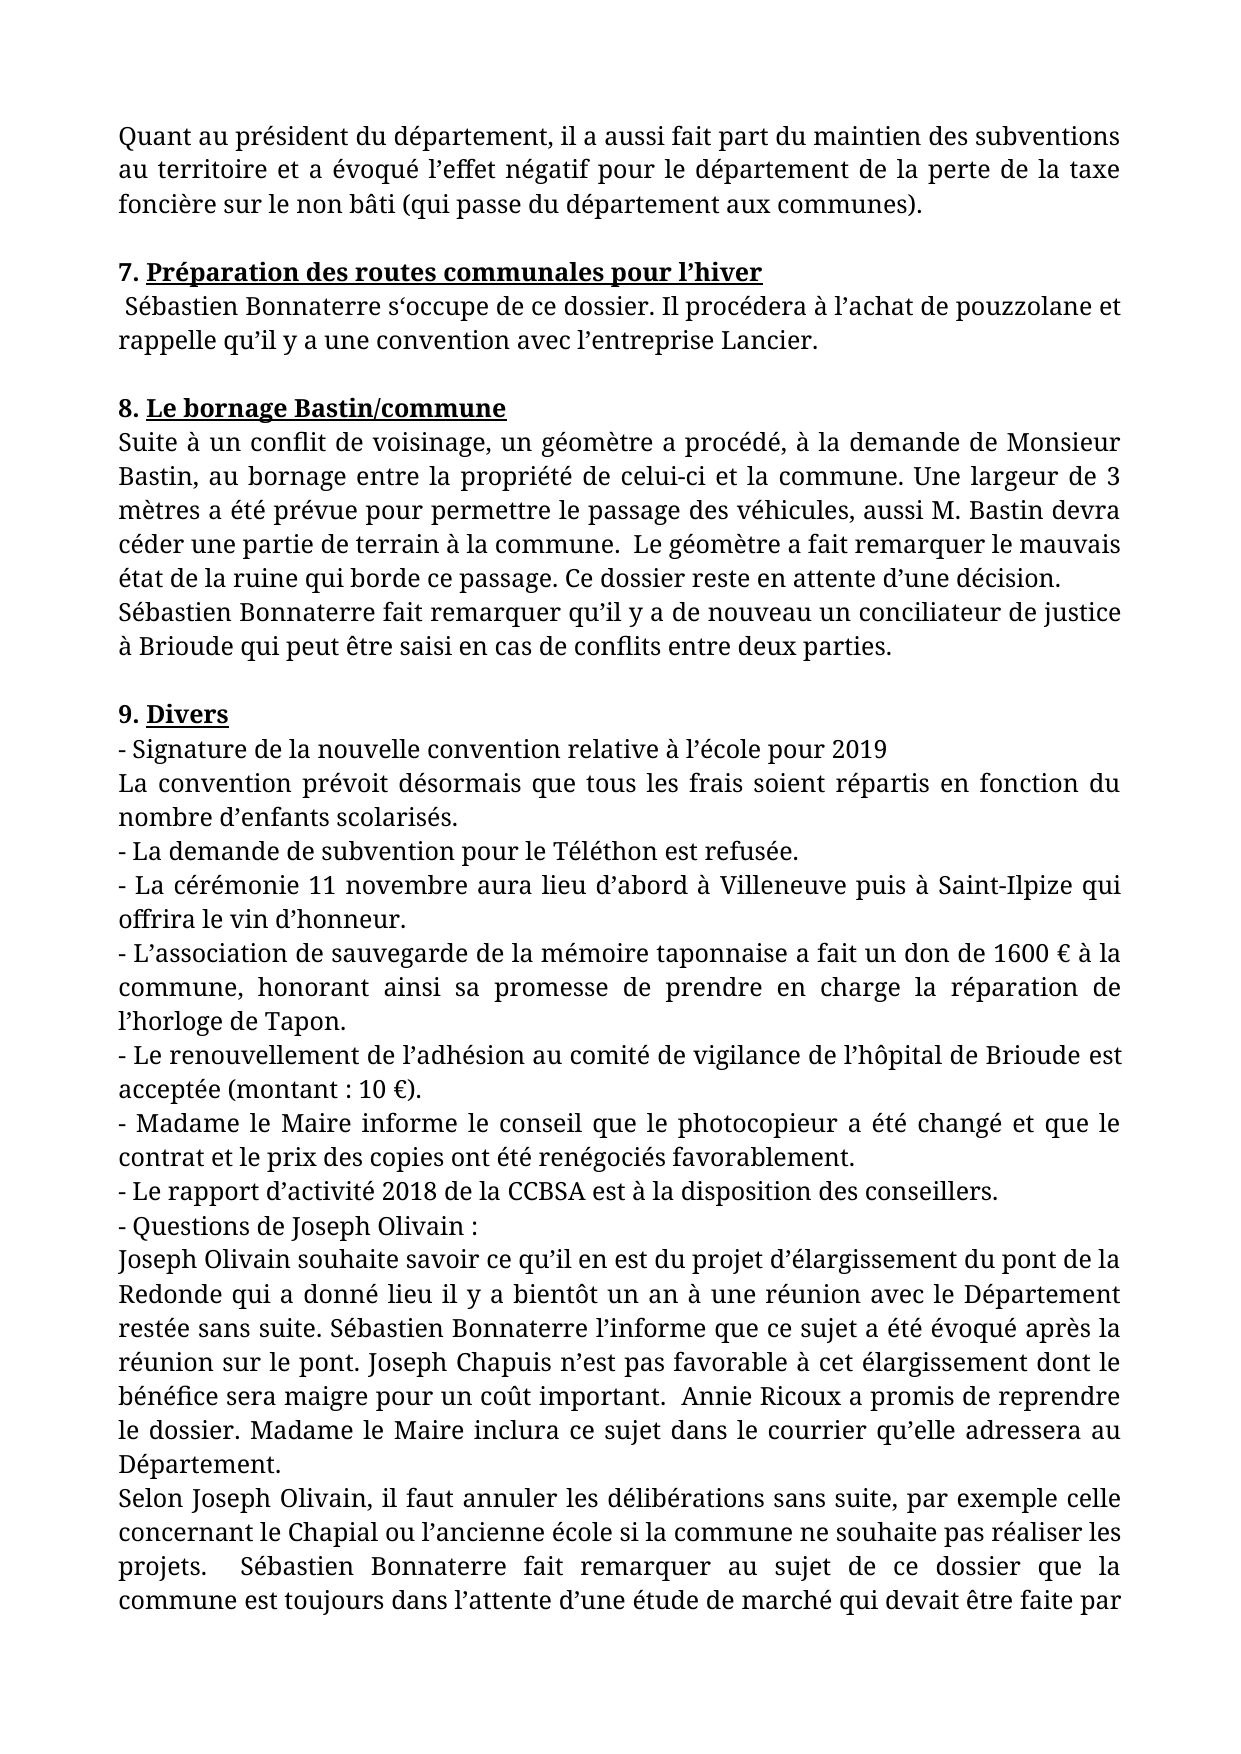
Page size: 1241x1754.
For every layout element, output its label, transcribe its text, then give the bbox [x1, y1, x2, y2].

text - L’association de sauvegarde de la mémoire taponnaise a fait un don de 1600 € à la commune, honorant ainsi sa promesse de prendre en charge la réparation de l’horloge de Tapon. [118, 936, 1122, 1038]
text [118, 1481, 1122, 1617]
text - Madame le Maire informe le conseil que le photocopieur a été changé et que le contrat et le prix des copies ont été renégociés favorablement. [118, 1106, 1122, 1174]
text 8. Le bornage Bastin/commune [118, 391, 1122, 425]
text Sébastien Bonnaterre s‘occupe de ce dossier. Il procédera à l’achat de pouzzolane et rappelle qu’il y a une convention avec l’entreprise Lancier. [118, 288, 1122, 357]
text - Le renouvellement de l’adhésion au comité de vigilance de l’hôpital de Brioude est acceptée (montant : 10 €). [118, 1038, 1122, 1106]
text La convention prévoit désormais que tous les frais soient répartis en fonction du nombre d’enfants scolarisés. [118, 765, 1122, 833]
text 7. Préparation des routes communales pour l’hiver [118, 254, 1122, 288]
text Sébastien Bonnaterre fait remarquer qu’il y a de nouveau un conciliateur de justice à Brioude qui peut être saisi en cas de conflits entre deux parties. [118, 595, 1122, 663]
text 9. Divers [118, 697, 1122, 731]
text Joseph Olivain souhaite savoir ce qu’il en est du projet d’élargissement du pont de la Redonde qui a donné lieu il y a bientôt un an à une réunion avec le Département restée sans suite. Sébastien Bonnaterre l’informe que ce sujet a été évoqué après la réunion sur le pont. Joseph Chapuis n’est pas favorable à cet élargissement dont le bénéfice sera maigre pour un coût important. Annie Ricoux a promis de reprendre le dossier. Madame le Maire inclura ce sujet dans le courrier qu’elle adressera au Département. [118, 1242, 1122, 1481]
text Suite à un conflit de voisinage, un géomètre a procédé, à la demande de Monsieur Bastin, au bornage entre la propriété de celui-ci et la commune. Une largeur de 3 mètres a été prévue pour permettre le passage des véhicules, aussi M. Bastin devra céder une partie de terrain à la commune. Le géomètre a fait remarquer le mauvais état de la ruine qui borde ce passage. Ce dossier reste en attente d’une décision. [118, 425, 1122, 595]
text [118, 118, 1122, 220]
text - Questions de Joseph Olivain : [118, 1208, 1122, 1242]
text - Le rapport d’activité 2018 de la CCBSA est à la disposition des conseillers. [118, 1174, 1122, 1208]
text - La cérémonie 11 novembre aura lieu d’abord à Villeneuve puis à Saint-Ilpize qui offrira le vin d’honneur. [118, 867, 1122, 936]
text - La demande de subvention pour le Téléthon est refusée. [118, 833, 1122, 867]
text - Signature de la nouvelle convention relative à l’école pour 2019 [118, 731, 1122, 765]
